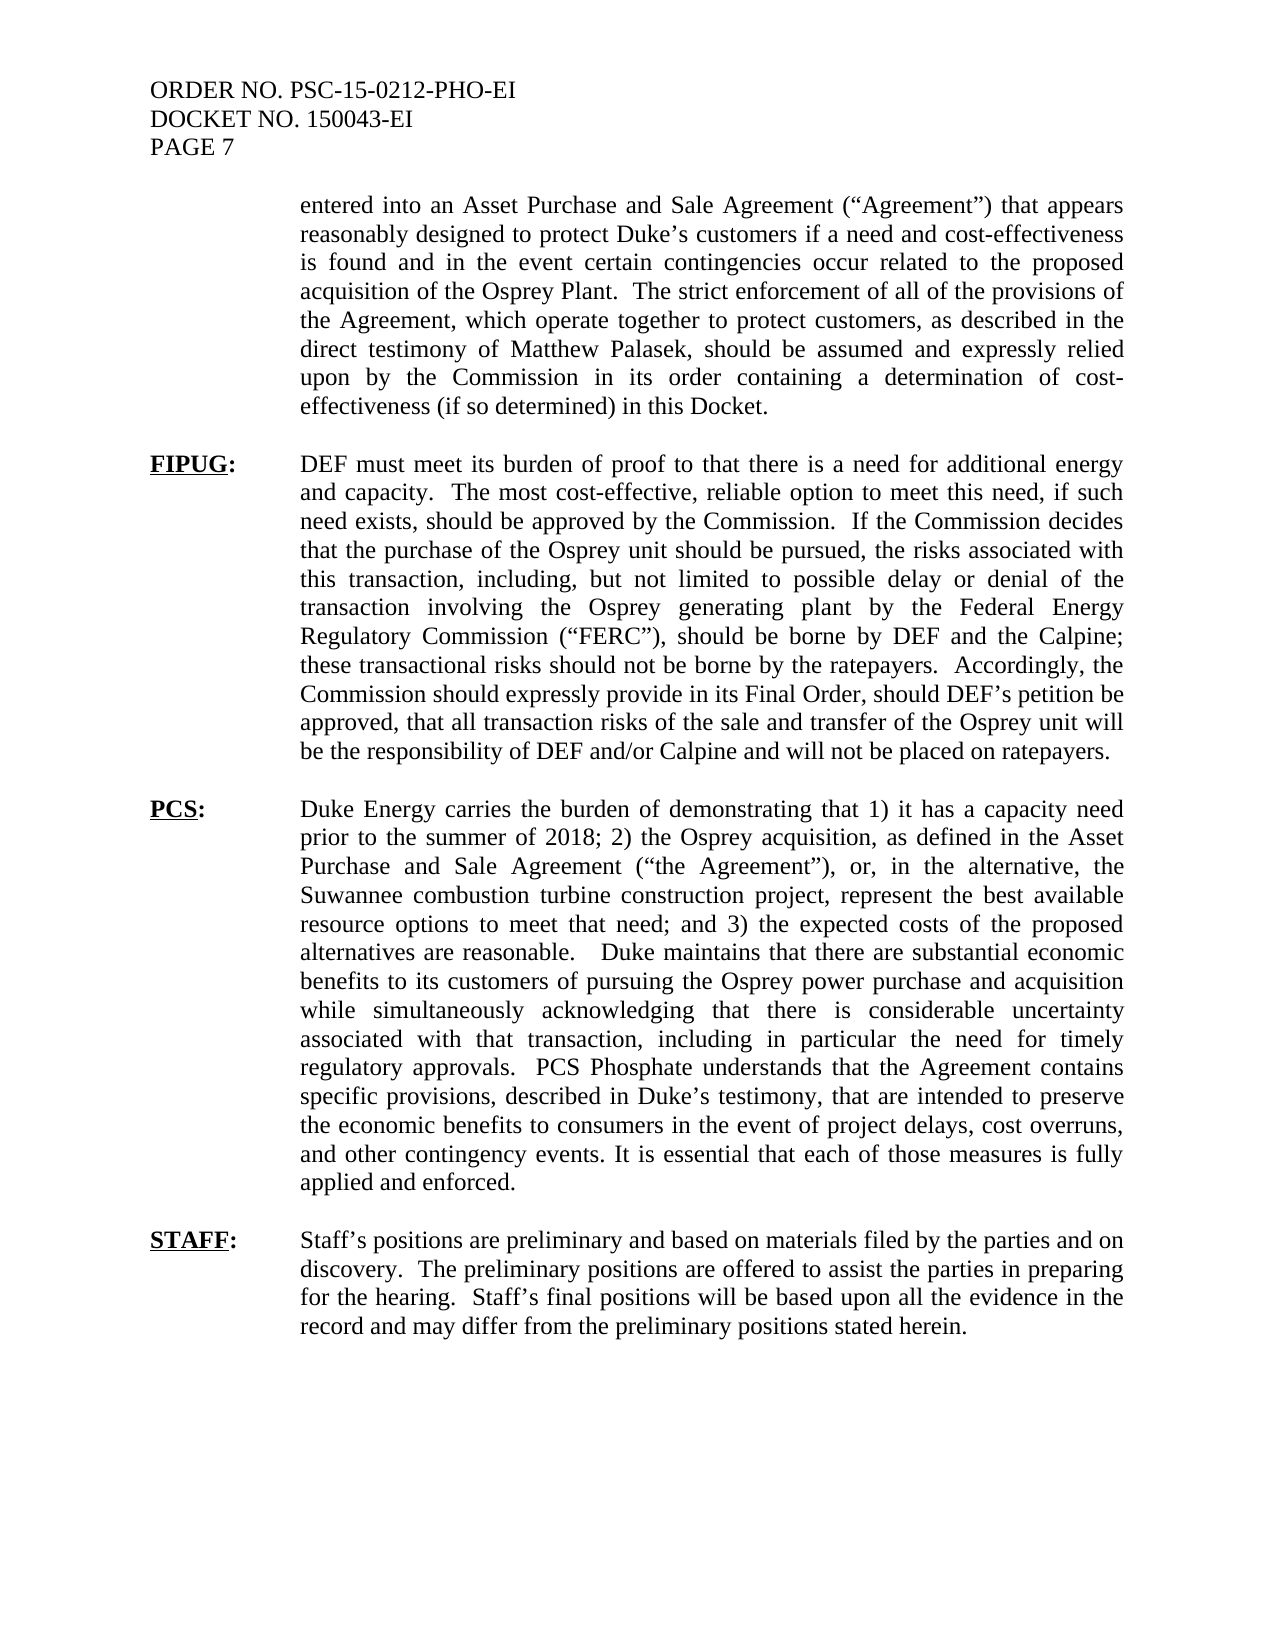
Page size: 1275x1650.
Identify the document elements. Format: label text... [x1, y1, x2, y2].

text PCS: Duke Energy carries the burden of demonstrating that 1) it has a capacity need prior to the summer of 2018; 2) the Osprey acquisition, as defined in the Asset Purchase and Sale Agreement (“the Agreement”), or, in the alternative, the Suwannee combustion turbine construction project, represent the best available resource options to meet that need; and 3) the expected costs of the proposed alternatives are reasonable. Duke maintains that there are substantial economic benefits to its customers of pursuing the Osprey power purchase and acquisition while simultaneously acknowledging that there is considerable uncertainty associated with that transaction, including in particular the need for timely regulatory approvals. PCS Phosphate understands that the Agreement contains specific provisions, described in Duke’s testimony, that are intended to preserve the economic benefits to consumers in the event of project delays, cost overruns, and other contingency events. It is essential that each of those measures is fully applied and enforced. [150, 794, 1125, 1196]
text FIPUG: DEF must meet its burden of proof to that there is a need for additional energy and capacity. The most cost-effective, reliable option to meet this need, if such need exists, should be approved by the Commission. If the Commission decides that the purchase of the Osprey unit should be pursued, the risks associated with this transaction, including, but not limited to possible delay or denial of the transaction involving the Osprey generating plant by the Federal Energy Regulatory Commission (“FERC”), should be borne by DEF and the Calpine; these transactional risks should not be borne by the ratepayers. Accordingly, the Commission should expressly provide in its Final Order, should DEF’s petition be approved, that all transaction risks of the sale and transfer of the Osprey unit will be the responsibility of DEF and/or Calpine and will not be placed on ratepayers. [150, 449, 1125, 765]
text STAFF: Staff’s positions are preliminary and based on materials filed by the parties and on discovery. The preliminary positions are offered to assist the parties in preparing for the hearing. Staff’s final positions will be based upon all the evidence in the record and may differ from the preliminary positions stated herein. [150, 1225, 1125, 1340]
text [150, 190, 1125, 420]
